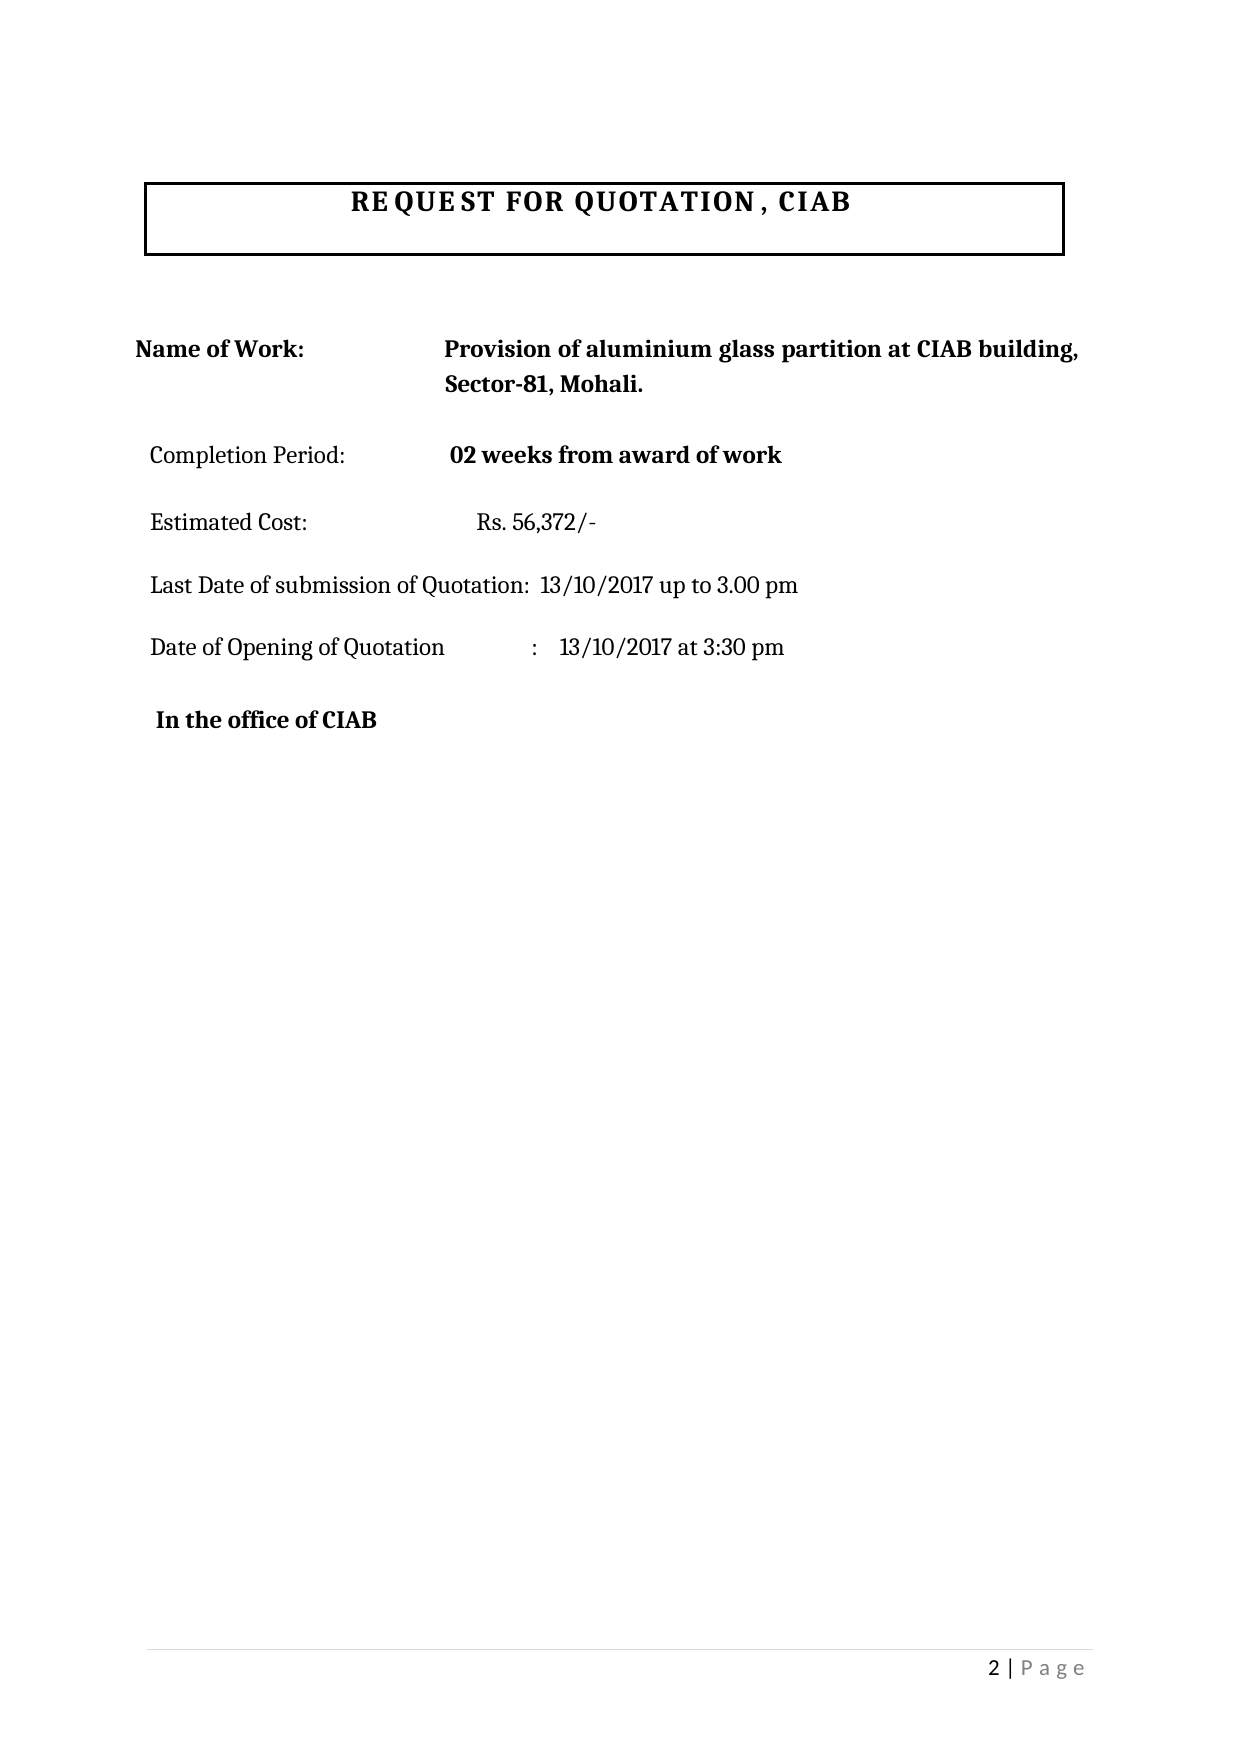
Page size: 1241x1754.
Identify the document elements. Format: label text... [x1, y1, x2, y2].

subtitle In the office of CIAB [156, 706, 1105, 734]
text Estimated Cost: Rs. 56,372/- [150, 508, 1105, 536]
text Last Date of submission of Quotation: 13/10/2017 up to 3.00 pm Date of Opening of Quotation : 13/10/2017 at 3:30 pm [150, 571, 848, 662]
subtitle RE QUE ST FOR QUOTATION , CIAB [351, 185, 1105, 219]
text Completion Period: 02 weeks from award of work [150, 441, 1105, 470]
subtitle Name of Work: Provision of aluminium glass partition at CIAB building, [135, 335, 1105, 364]
text Sector-81, Mohali. [445, 370, 1105, 399]
